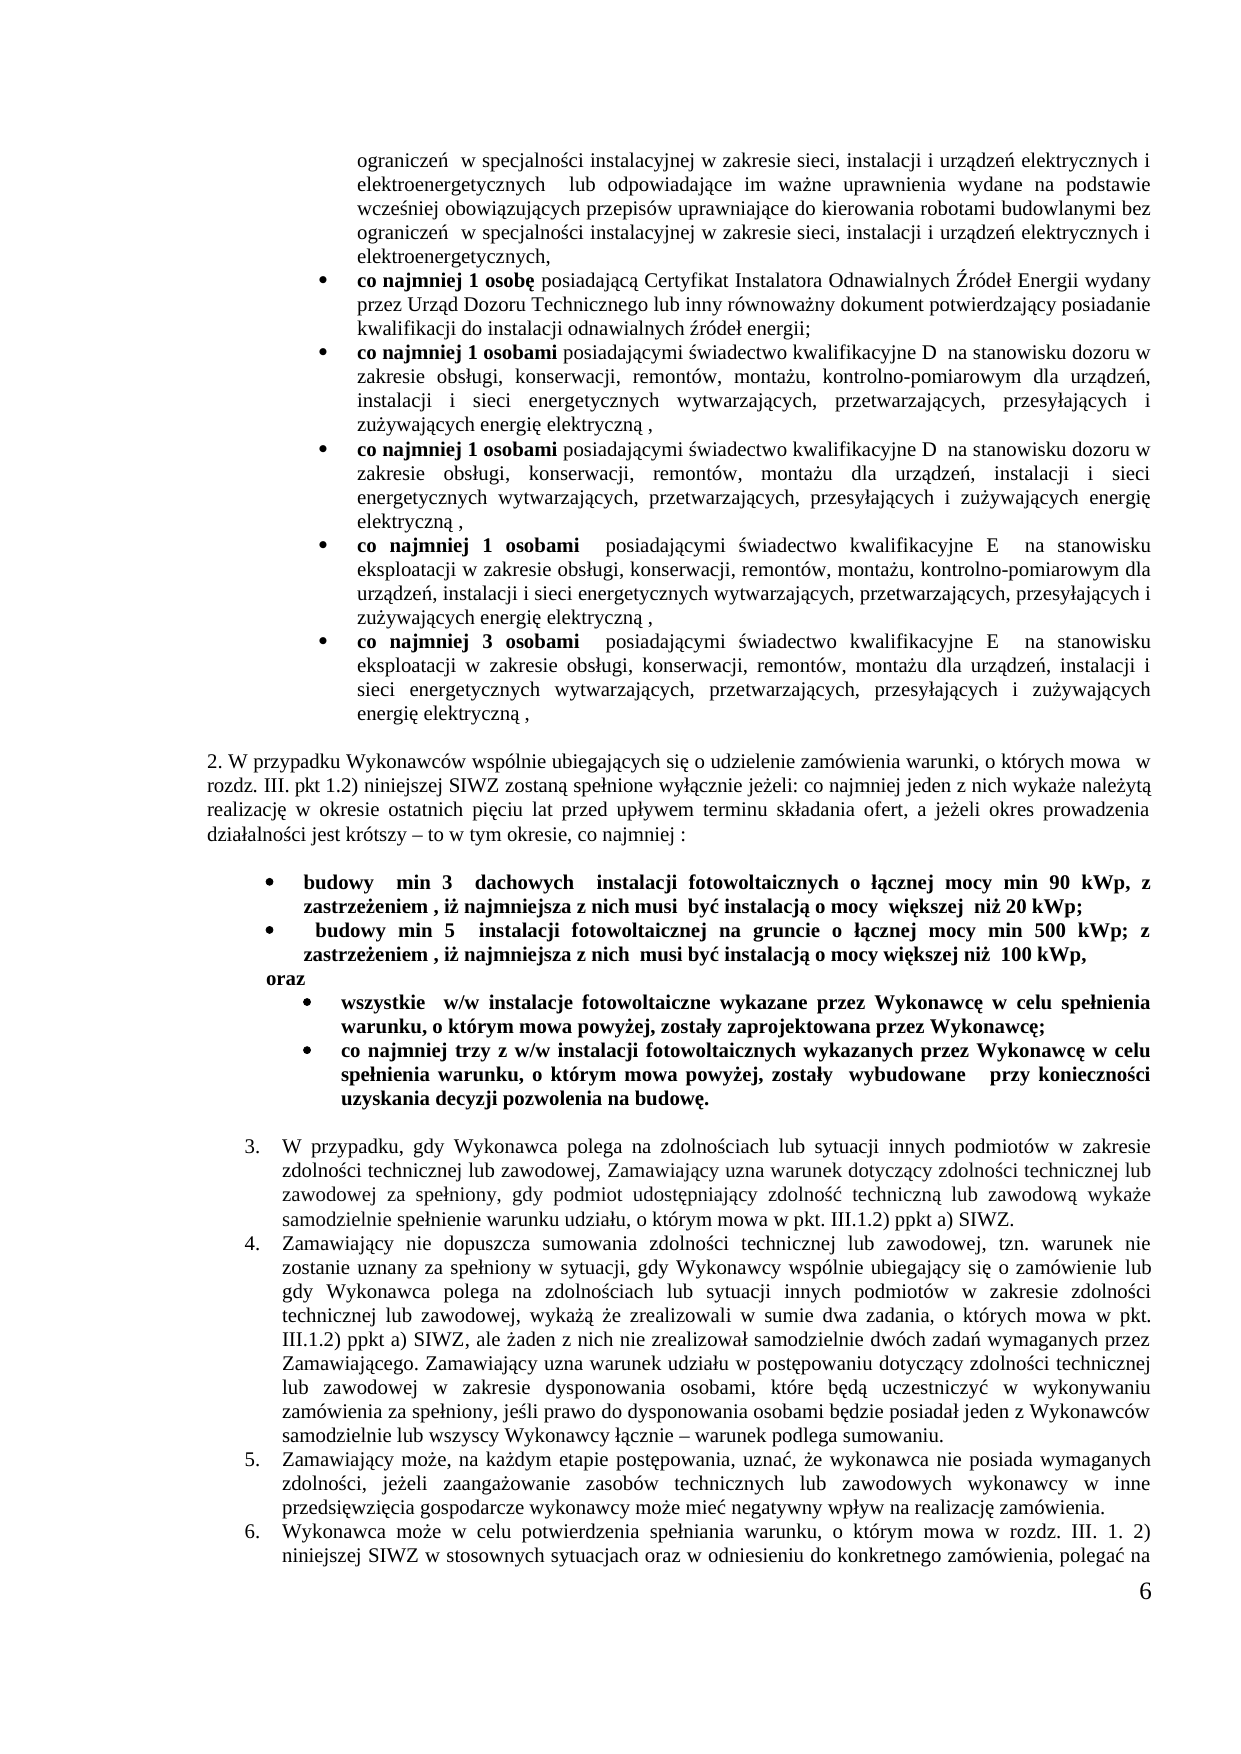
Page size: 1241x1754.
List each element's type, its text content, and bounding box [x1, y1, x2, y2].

list Zamawiający może, na każdym etapie postępowania, uznać, że wykonawca nie posiada wymaganych zdolności, jeżeli zaangażowanie zasobów technicznych lub zawodowych wykonawcy w inne przedsięwzięcia gospodarcze wykonawcy może mieć negatywny wpływ na realizację zamówienia. [244, 1447, 1152, 1519]
list co najmniej 3 osobami posiadającymi świadectwo kwalifikacyjne E na stanowisku eksploatacji w zakresie obsługi, konserwacji, remontów, montażu dla urządzeń, instalacji i sieci energetycznych wytwarzających, przetwarzających, przesyłających i zużywających energię elektryczną , [319, 629, 1152, 725]
list budowy min 3 dachowych instalacji fotowoltaicznych o łącznej mocy min 90 kWp, z zastrzeżeniem , iż najmniejsza z nich musi być instalacją o mocy większej niż 20 kWp; [266, 869, 1152, 918]
list co najmniej 1 osobami posiadającymi świadectwo kwalifikacyjne E na stanowisku eksploatacji w zakresie obsługi, konserwacji, remontów, montażu, kontrolno-pomiarowym dla urządzeń, instalacji i sieci energetycznych wytwarzających, przetwarzających, przesyłających i zużywających energię elektryczną , [319, 533, 1152, 629]
list W przypadku, gdy Wykonawca polega na zdolnościach lub sytuacji innych podmiotów w zakresie zdolności technicznej lub zawodowej, Zamawiający uzna warunek dotyczący zdolności technicznej lub zawodowej za spełniony, gdy podmiot udostępniający zdolność techniczną lub zawodową wykaże samodzielnie spełnienie warunku udziału, o którym mowa w pkt. III.1.2) ppkt a) SIWZ. [244, 1134, 1152, 1231]
text oraz [266, 966, 1152, 990]
list co najmniej 1 osobę posiadającą Certyfikat Instalatora Odnawialnych Źródeł Energii wydany przez Urząd Dozoru Technicznego lub inny równoważny dokument potwierdzający posiadanie kwalifikacji do instalacji odnawialnych źródeł energii; [319, 268, 1152, 340]
list budowy min 5 instalacji fotowoltaicznej na gruncie o łącznej mocy min 500 kWp; z zastrzeżeniem , iż najmniejsza z nich musi być instalacją o mocy większej niż 100 kWp, [266, 918, 1152, 966]
list wszystkie w/w instalacje fotowoltaiczne wykazane przez Wykonawcę w celu spełnienia warunku, o którym mowa powyżej, zostały zaprojektowana przez Wykonawcę; [303, 990, 1152, 1038]
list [319, 148, 1152, 268]
list co najmniej trzy z w/w instalacji fotowoltaicznych wykazanych przez Wykonawcę w celu spełnienia warunku, o którym mowa powyżej, zostały wybudowane przy konieczności uzyskania decyzji pozwolenia na budowę. [303, 1038, 1152, 1110]
text 2. W przypadku Wykonawców wspólnie ubiegających się o udzielenie zamówienia warunki, o których mowa w rozdz. III. pkt 1.2) niniejszej SIWZ zostaną spełnione wyłącznie jeżeli: co najmniej jeden z nich wykaże należytą realizację w okresie ostatnich pięciu lat przed upływem terminu składania ofert, a jeżeli okres prowadzenia działalności jest krótszy – to w tym okresie, co najmniej : [207, 749, 1152, 846]
list co najmniej 1 osobami posiadającymi świadectwo kwalifikacyjne D na stanowisku dozoru w zakresie obsługi, konserwacji, remontów, montażu, kontrolno-pomiarowym dla urządzeń, instalacji i sieci energetycznych wytwarzających, przetwarzających, przesyłających i zużywających energię elektryczną , [319, 340, 1152, 436]
list co najmniej 1 osobami posiadającymi świadectwo kwalifikacyjne D na stanowisku dozoru w zakresie obsługi, konserwacji, remontów, montażu dla urządzeń, instalacji i sieci energetycznych wytwarzających, przetwarzających, przesyłających i zużywających energię elektryczną , [319, 436, 1152, 533]
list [244, 1519, 1152, 1567]
list Zamawiający nie dopuszcza sumowania zdolności technicznej lub zawodowej, tzn. warunek nie zostanie uznany za spełniony w sytuacji, gdy Wykonawcy wspólnie ubiegający się o zamówienie lub gdy Wykonawca polega na zdolnościach lub sytuacji innych podmiotów w zakresie zdolności technicznej lub zawodowej, wykażą że zrealizowali w sumie dwa zadania, o których mowa w pkt. III.1.2) ppkt a) SIWZ, ale żaden z nich nie zrealizował samodzielnie dwóch zadań wymaganych przez Zamawiającego. Zamawiający uzna warunek udziału w postępowaniu dotyczący zdolności technicznej lub zawodowej w zakresie dysponowania osobami, które będą uczestniczyć w wykonywaniu zamówienia za spełniony, jeśli prawo do dysponowania osobami będzie posiadał jeden z Wykonawców samodzielnie lub wszyscy Wykonawcy łącznie – warunek podlega sumowaniu. [244, 1231, 1152, 1447]
